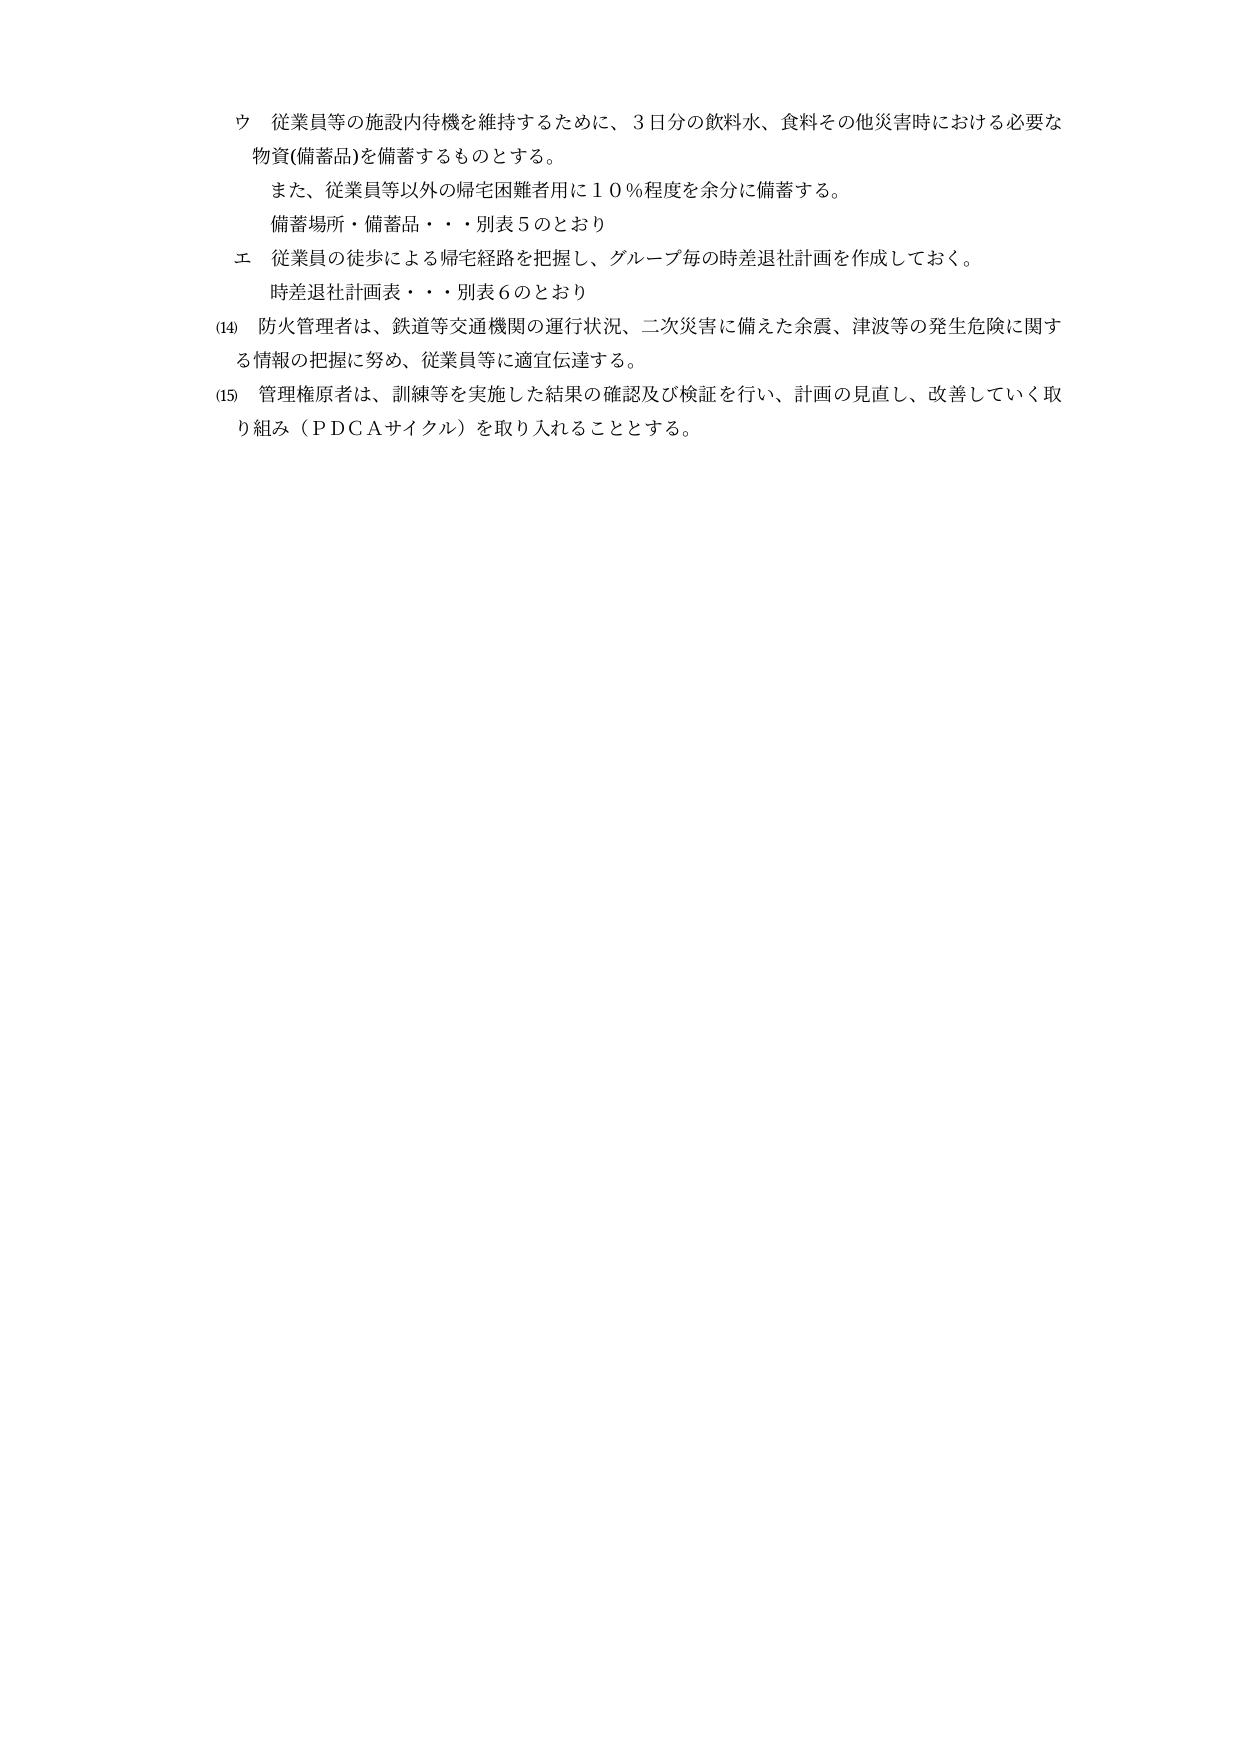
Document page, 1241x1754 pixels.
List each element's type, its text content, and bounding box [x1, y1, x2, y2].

text ⒂ 管理権原者は、訓練等を実施した結果の確認及び検証を行い、計画の見直し、改善していく取り組み（ＰＤＣＡサイクル）を取り入れることとする。 [215, 376, 1063, 444]
text エ 従業員の徒歩による帰宅経路を把握し、グループ毎の時差退社計画を作成しておく。 [177, 240, 1063, 274]
text 時差退社計画表・・・別表６のとおり [251, 274, 1063, 308]
text また、従業員等以外の帰宅困難者用に１０％程度を余分に備蓄する。 [269, 172, 1063, 206]
text ウ 従業員等の施設内待機を維持するために、３日分の飲料水、食料その他災害時における必要な物資(備蓄品)を備蓄するものとする。 [233, 104, 1063, 172]
text ⒁ 防火管理者は、鉄道等交通機関の運行状況、二次災害に備えた余震、津波等の発生危険に関する情報の把握に努め、従業員等に適宜伝達する。 [215, 308, 1063, 376]
text 備蓄場所・備蓄品・・・別表５のとおり [270, 206, 1063, 240]
